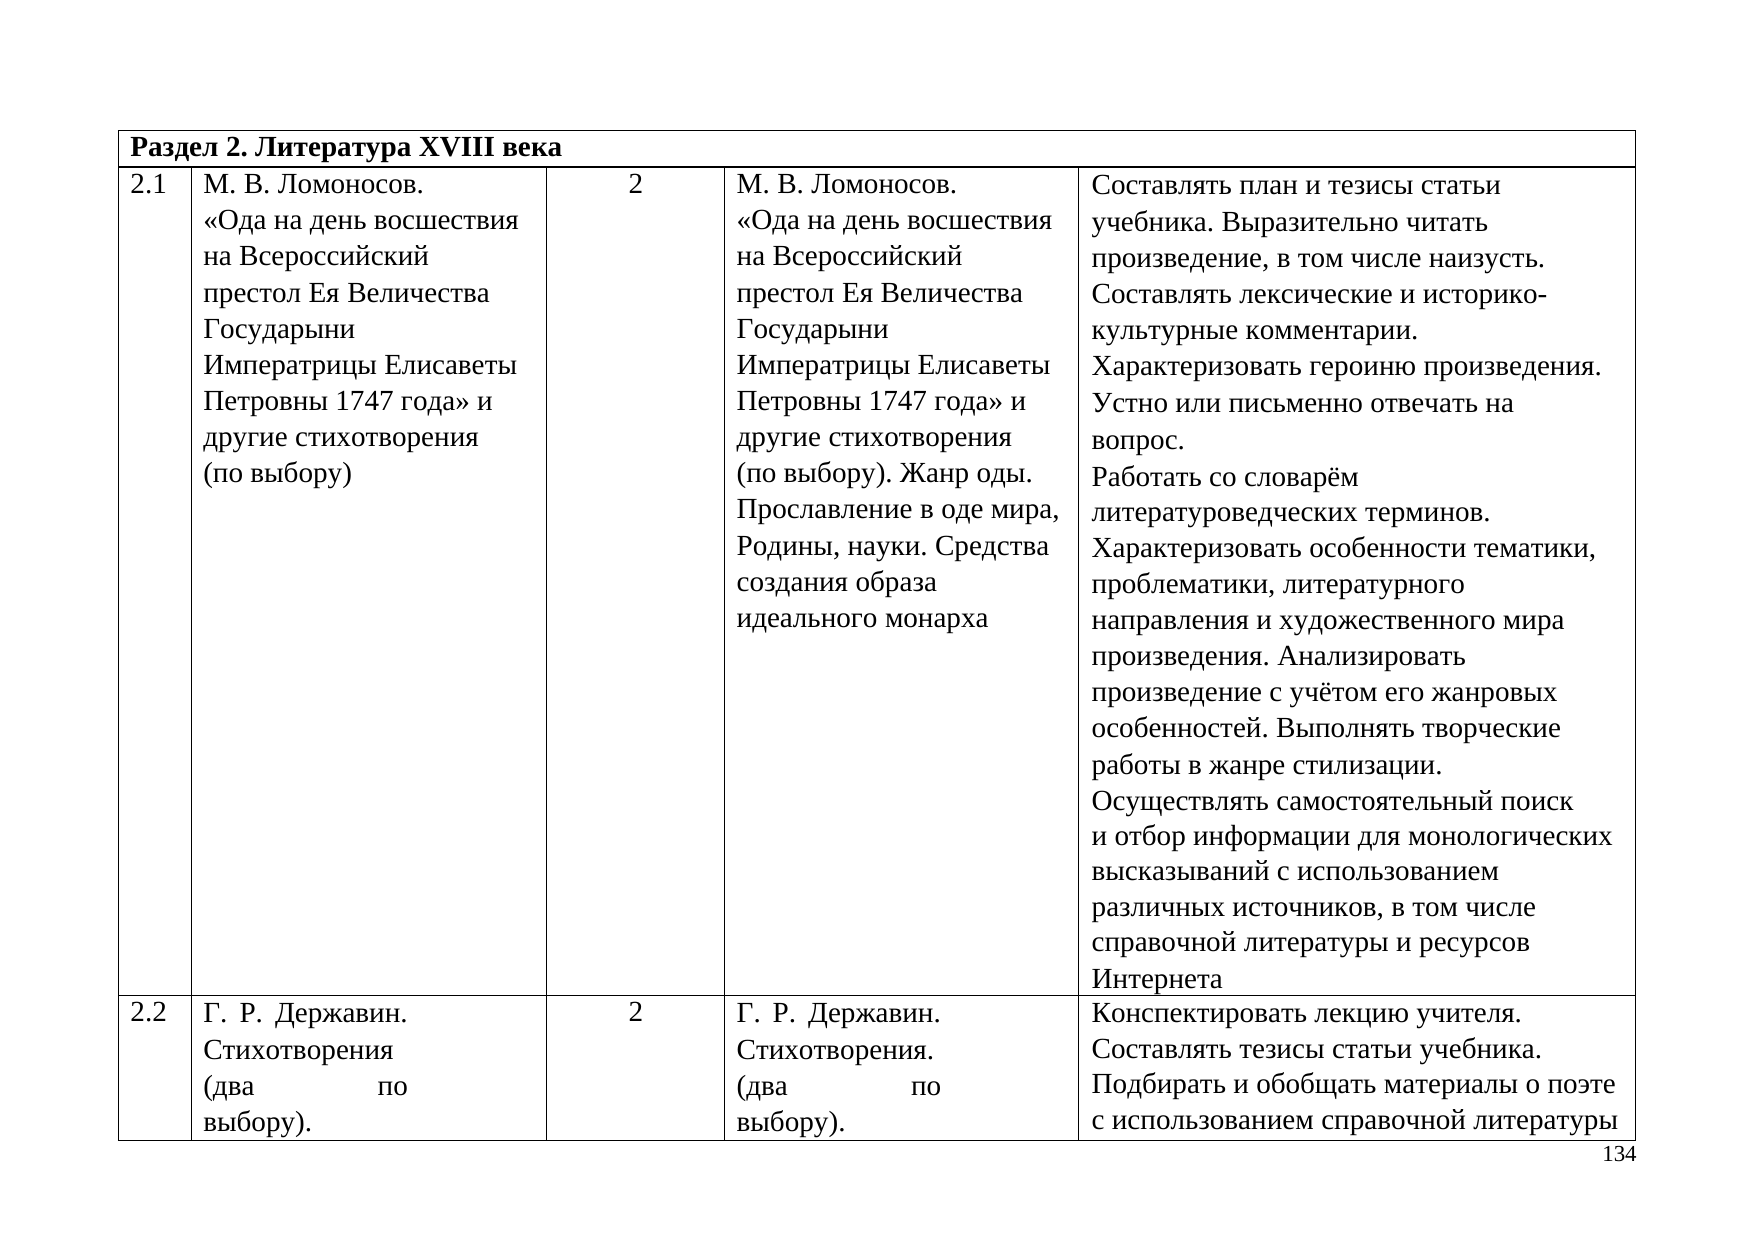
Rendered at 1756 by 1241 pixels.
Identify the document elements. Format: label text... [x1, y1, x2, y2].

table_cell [725, 996, 1078, 1140]
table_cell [1079, 996, 1635, 1140]
table_cell 2 [547, 168, 724, 994]
table_cell 2.1 [119, 168, 191, 994]
table_cell М. В. Ломоносов. «Ода на день восшествия на Всероссийский престол Ея Величества Государыни Императрицы Елисаветы Петровны 1747 года» и другие стихотворения (по выбору) [192, 168, 546, 994]
table_cell М. В. Ломоносов. «Ода на день восшествия на Всероссийский престол Ея Величества Государыни Императрицы Елисаветы Петровны 1747 года» и другие стихотворения (по выбору). Жанр оды. Прославление в оде мира, Родины, науки. Средства создания образа идеального монарха [725, 168, 1078, 994]
table_cell 2.2 [119, 996, 191, 1140]
table_cell 2 [547, 996, 724, 1140]
table_cell Составлять план и тезисы статьи учебника. Выразительно читать произведение, в том числе наизусть. Составлять лексические и историко- культурные комментарии. Характеризовать героиню произведения. Устно или письменно отвечать на вопрос. Работать со словарём литературоведческих терминов. Характеризовать особенности тематики, проблематики, литературного направления и художественного мира произведения. Анализировать произведение с учётом его жанровых особенностей. Выполнять творческие работы в жанре стилизации. Осуществлять самостоятельный поиск и отбор информации для монологических высказываний с использованием различных источников, в том числе справочной литературы и ресурсов Интернета [1079, 168, 1635, 994]
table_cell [192, 996, 546, 1140]
table_header Раздел 2. Литература XVIII века [119, 131, 1635, 166]
